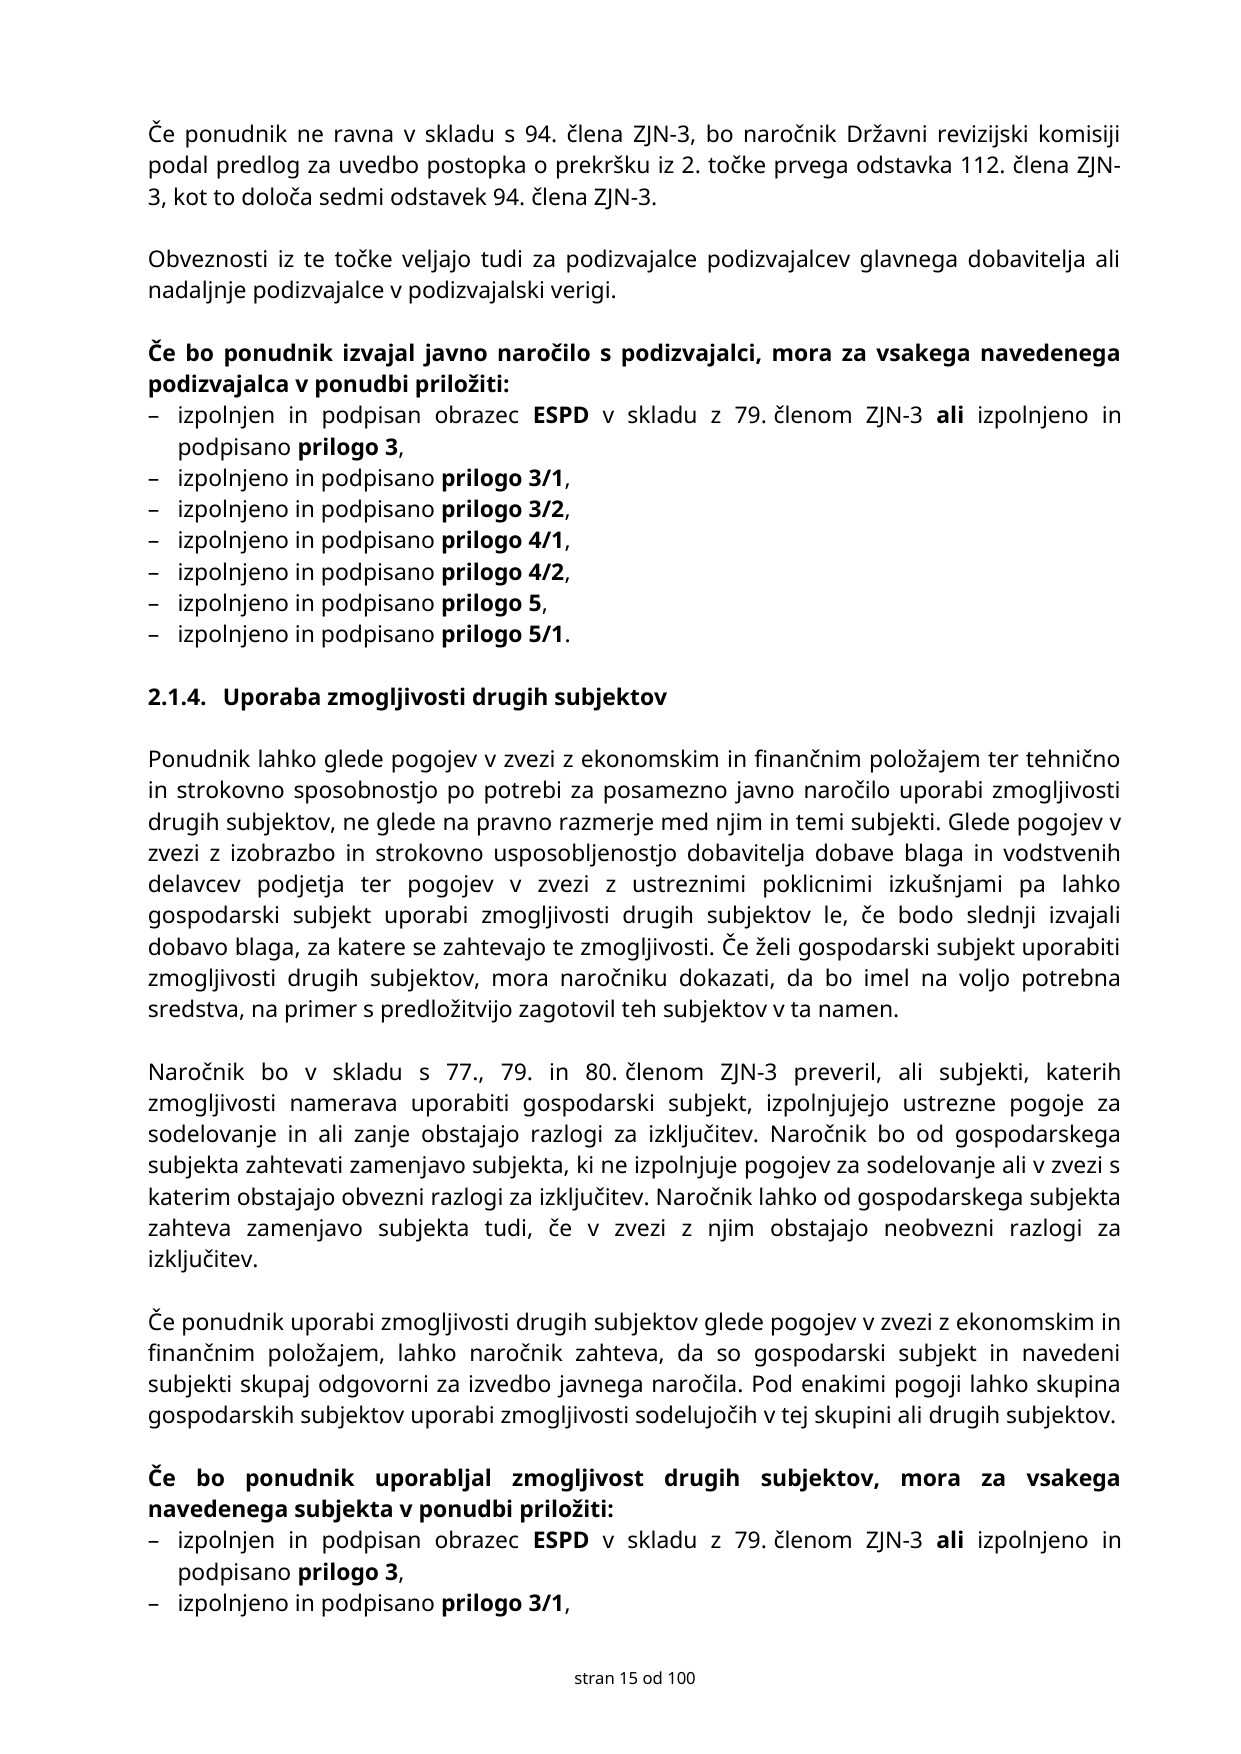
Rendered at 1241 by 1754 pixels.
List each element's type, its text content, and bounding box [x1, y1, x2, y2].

text Ponudnik lahko glede pogojev v zvezi z ekonomskim in finančnim položajem ter tehnično in strokovno sposobnostjo po potrebi za posamezno javno naročilo uporabi zmogljivosti drugih subjektov, ne glede na pravno razmerje med njim in temi subjekti. Glede pogojev v zvezi z izobrazbo in strokovno usposobljenostjo dobavitelja dobave blaga in vodstvenih delavcev podjetja ter pogojev v zvezi z ustreznimi poklicnimi izkušnjami pa lahko gospodarski subjekt uporabi zmogljivosti drugih subjektov le, če bodo slednji izvajali dobavo blaga, za katere se zahtevajo te zmogljivosti. Če želi gospodarski subjekt uporabiti zmogljivosti drugih subjektov, mora naročniku dokazati, da bo imel na voljo potrebna sredstva, na primer s predložitvijo zagotovil teh subjektov v ta namen. [148, 743, 1122, 1024]
list izpolnjen in podpisan obrazec ESPD v skladu z 79. členom ZJN-3 ali izpolnjeno in podpisano prilogo 3, [148, 399, 1122, 462]
list izpolnjeno in podpisano prilogo 4/2, [148, 556, 1122, 587]
list izpolnjeno in podpisano prilogo 3/1, [148, 1587, 1122, 1618]
text Če bo ponudnik uporabljal zmogljivost drugih subjektov, mora za vsakega navedenega subjekta v ponudbi priložiti: [148, 1462, 1122, 1524]
text Naročnik bo v skladu s 77., 79. in 80. členom ZJN-3 preveril, ali subjekti, katerih zmogljivosti namerava uporabiti gospodarski subjekt, izpolnjujejo ustrezne pogoje za sodelovanje in ali zanje obstajajo razlogi za izključitev. Naročnik bo od gospodarskega subjekta zahtevati zamenjavo subjekta, ki ne izpolnjuje pogojev za sodelovanje ali v zvezi s katerim obstajajo obvezni razlogi za izključitev. Naročnik lahko od gospodarskega subjekta zahteva zamenjavo subjekta tudi, če v zvezi z njim obstajajo neobvezni razlogi za izključitev. [148, 1056, 1122, 1274]
list izpolnjeno in podpisano prilogo 3/2, [148, 493, 1122, 524]
list izpolnjen in podpisan obrazec ESPD v skladu z 79. členom ZJN-3 ali izpolnjeno in podpisano prilogo 3, [148, 1524, 1122, 1587]
text Obveznosti iz te točke veljajo tudi za podizvajalce podizvajalcev glavnega dobavitelja ali nadaljnje podizvajalce v podizvajalski verigi. [148, 243, 1122, 306]
list izpolnjeno in podpisano prilogo 5/1. [148, 618, 1122, 649]
list izpolnjeno in podpisano prilogo 5, [148, 587, 1122, 618]
text Če ponudnik uporabi zmogljivosti drugih subjektov glede pogojev v zvezi z ekonomskim in finančnim položajem, lahko naročnik zahteva, da so gospodarski subjekt in navedeni subjekti skupaj odgovorni za izvedbo javnega naročila. Pod enakimi pogoji lahko skupina gospodarskih subjektov uporabi zmogljivosti sodelujočih v tej skupini ali drugih subjektov. [148, 1306, 1122, 1431]
list izpolnjeno in podpisano prilogo 3/1, [148, 462, 1122, 493]
list Uporaba zmogljivosti drugih subjektov [148, 681, 1122, 712]
text Če ponudnik ne ravna v skladu s 94. člena ZJN-3, bo naročnik Državni revizijski komisiji podal predlog za uvedbo postopka o prekršku iz 2. točke prvega odstavka 112. člena ZJN-3, kot to določa sedmi odstavek 94. člena ZJN-3. [148, 118, 1122, 212]
text Če bo ponudnik izvajal javno naročilo s podizvajalci, mora za vsakega navedenega podizvajalca v ponudbi priložiti: [148, 337, 1122, 399]
list izpolnjeno in podpisano prilogo 4/1, [148, 524, 1122, 556]
